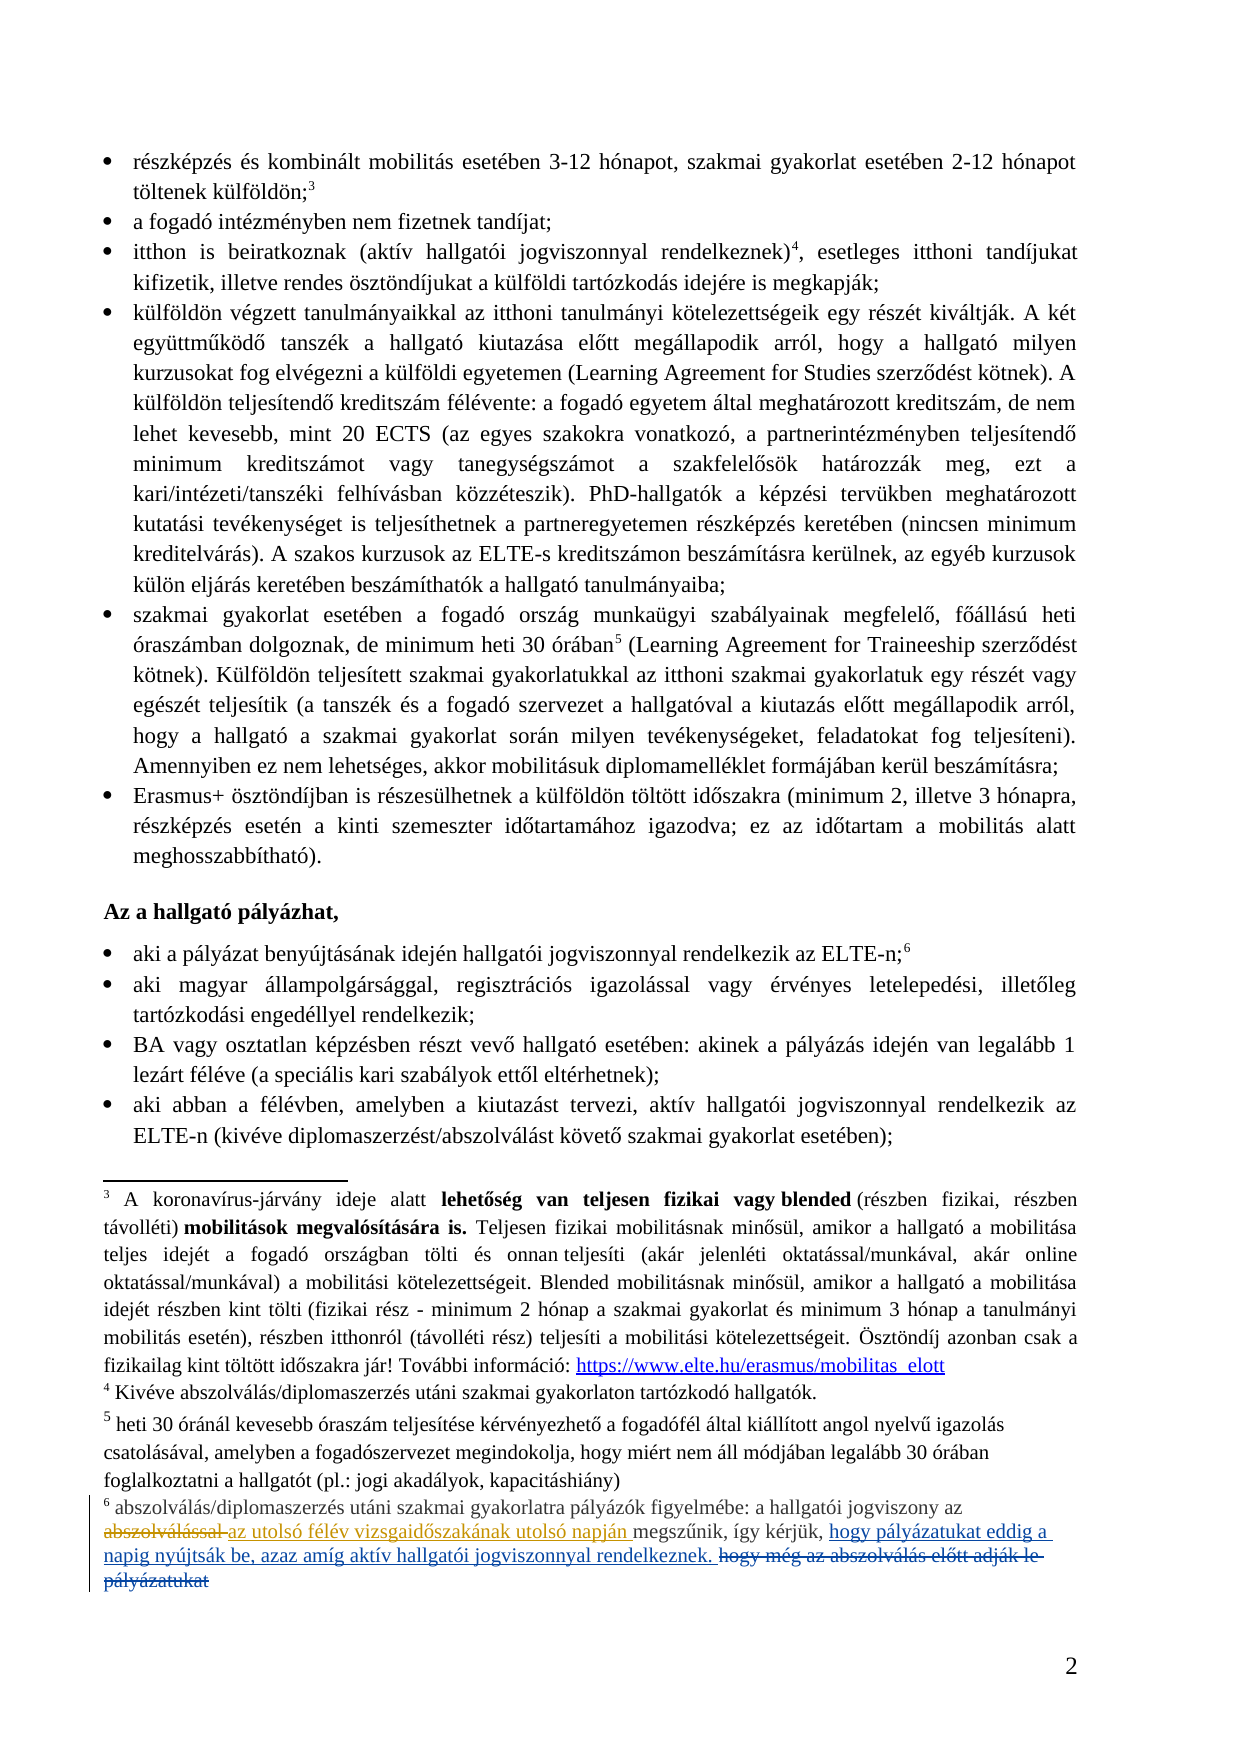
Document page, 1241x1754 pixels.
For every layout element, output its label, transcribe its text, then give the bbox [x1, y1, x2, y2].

list itthon is beiratkoznak (aktív hallgatói jogviszonnyal rendelkeznek), esetleges itthoni tandíjukat kifizetik, illetve rendes ösztöndíjukat a külföldi tartózkodás idejére is megkapják; [103, 238, 1078, 295]
list BA vagy osztatlan képzésben részt vevő hallgató esetében: akinek a pályázás idején van legalább 1 lezárt féléve (a speciális kari szabályok ettől eltérhetnek); [103, 1031, 1078, 1088]
text Az a hallgató pályázhat, [103, 898, 1078, 924]
list részképzés és kombinált mobilitás esetében 3-12 hónapot, szakmai gyakorlat esetében 2-12 hónapot töltenek külföldön; [103, 148, 1078, 204]
list szakmai gyakorlat esetében a fogadó ország munkaügyi szabályainak megfelelő, főállású heti óraszámban dolgoznak, de minimum heti 30 órában (Learning Agreement for Traineeship szerződést kötnek). Külföldön teljesített szakmai gyakorlatukkal az itthoni szakmai gyakorlatuk egy részét vagy egészét teljesítik (a tanszék és a fogadó szervezet a hallgatóval a kiutazás előtt megállapodik arról, hogy a hallgató a szakmai gyakorlat során milyen tevékenységeket, feladatokat fog teljesíteni). Amennyiben ez nem lehetséges, akkor mobilitásuk diplomamelléklet formájában kerül beszámításra; [103, 601, 1078, 778]
list aki a pályázat benyújtásának idején hallgatói jogviszonnyal rendelkezik az ELTE-n; [103, 940, 1078, 967]
list külföldön végzett tanulmányaikkal az itthoni tanulmányi kötelezettségeik egy részét kiváltják. A két együttműködő tanszék a hallgató kiutazása előtt megállapodik arról, hogy a hallgató milyen kurzusokat fog elvégezni a külföldi egyetemen (Learning Agreement for Studies szerződést kötnek). A külföldön teljesítendő kreditszám félévente: a fogadó egyetem által meghatározott kreditszám, de nem lehet kevesebb, mint 20 ECTS (az egyes szakokra vonatkozó, a partnerintézményben teljesítendő minimum kreditszámot vagy tanegységszámot a szakfelelősök határozzák meg, ezt a kari/intézeti/tanszéki felhívásban közzéteszik). PhD-hallgatók a képzési tervükben meghatározott kutatási tevékenységet is teljesíthetnek a partneregyetemen részképzés keretében (nincsen minimum kreditelvárás). A szakos kurzusok az ELTE-s kreditszámon beszámításra kerülnek, az egyéb kurzusok külön eljárás keretében beszámíthatók a hallgató tanulmányaiba; [103, 299, 1078, 597]
list Erasmus+ ösztöndíjban is részesülhetnek a külföldön töltött időszakra (minimum 2, illetve 3 hónapra, részképzés esetén a kinti szemeszter időtartamához igazodva; ez az időtartam a mobilitás alatt meghosszabbítható). [103, 782, 1078, 869]
list a fogadó intézményben nem fizetnek tandíjat; [103, 208, 1078, 234]
list aki abban a félévben, amelyben a kiutazást tervezi, aktív hallgatói jogviszonnyal rendelkezik az ELTE-n (kivéve diplomaszerzést/abszolválást követő szakmai gyakorlat esetében); [103, 1091, 1078, 1148]
list aki magyar állampolgársággal, regisztrációs igazolással vagy érvényes letelepedési, illetőleg tartózkodási engedéllyel rendelkezik; [103, 971, 1078, 1027]
